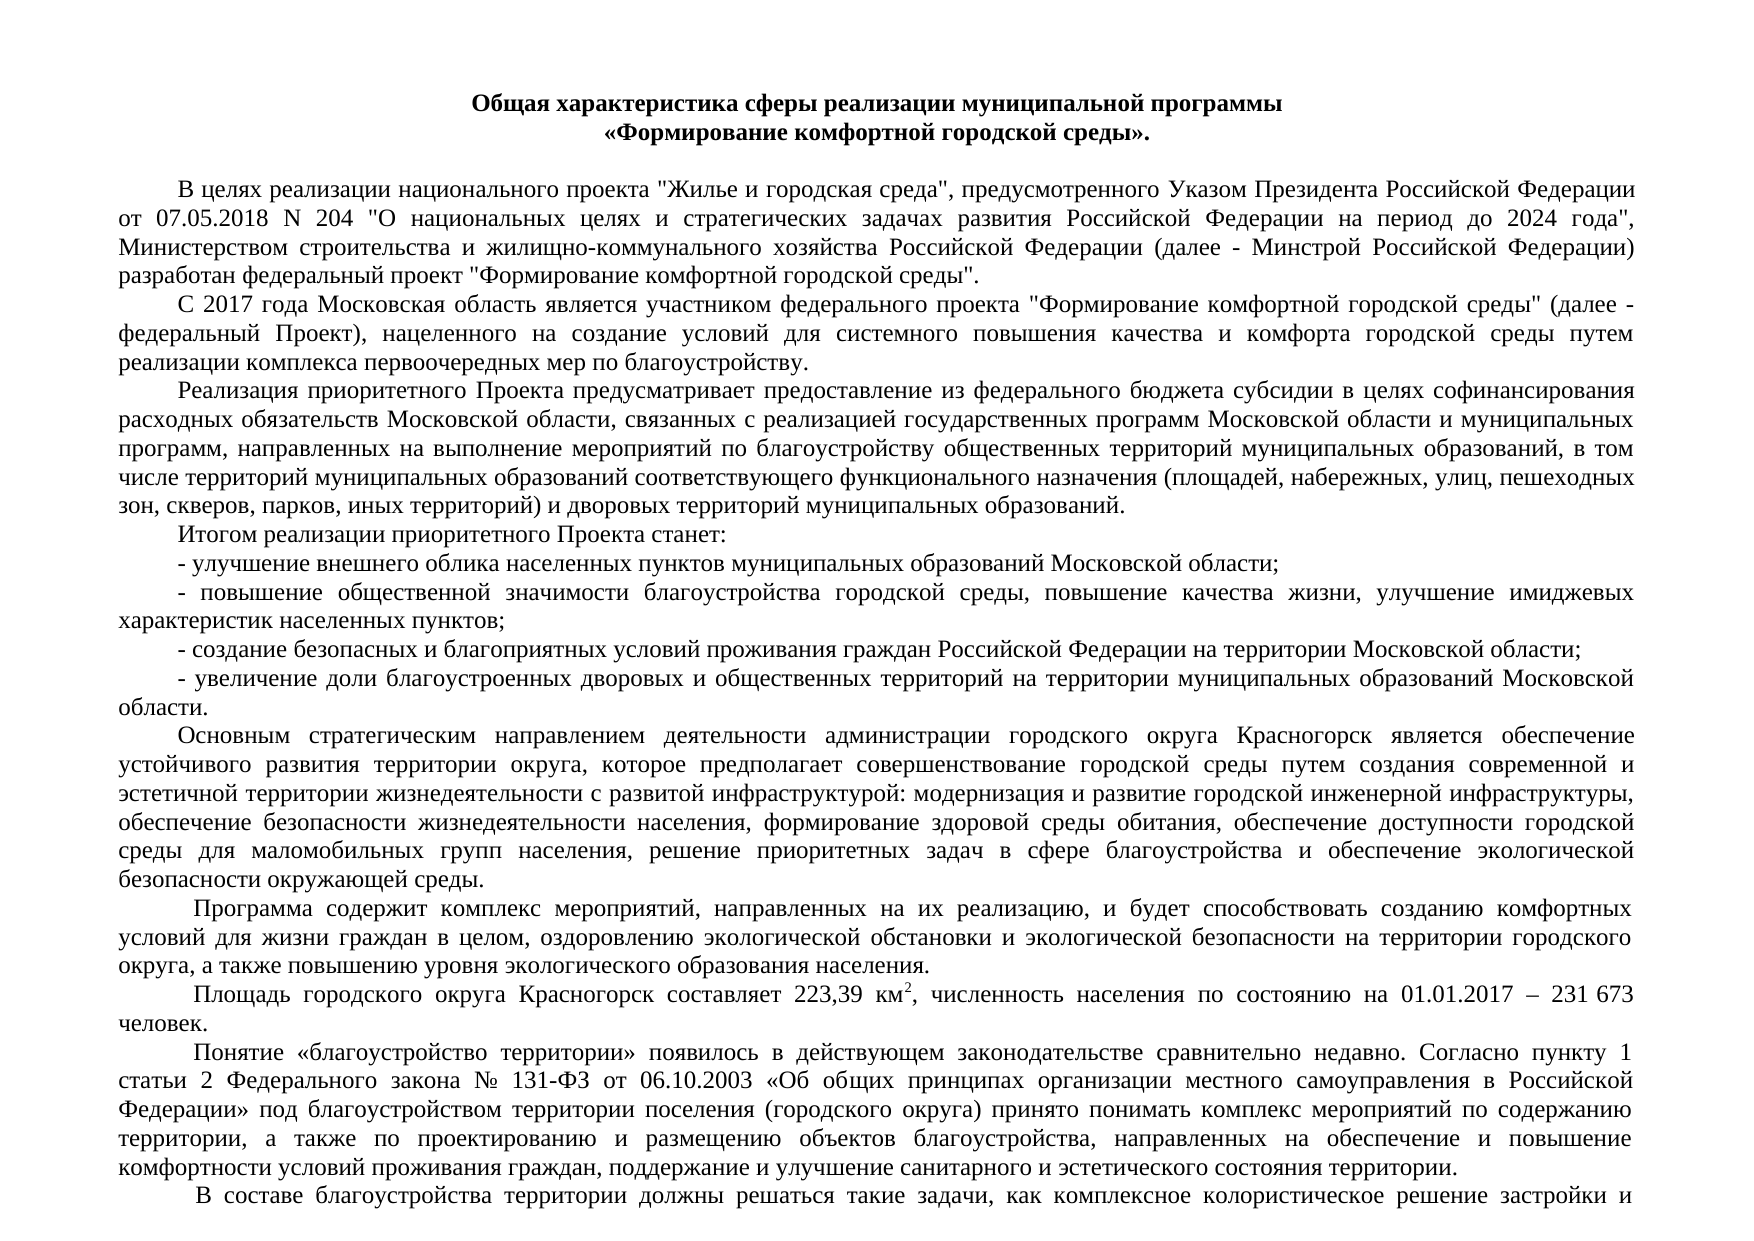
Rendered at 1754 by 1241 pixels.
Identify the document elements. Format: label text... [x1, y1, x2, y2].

text Итогом реализации приоритетного Проекта станет: [118, 519, 1636, 548]
text «Формирование комфортной городской среды». [118, 117, 1636, 145]
text Общая характеристика сферы реализации муниципальной программы [118, 88, 1636, 117]
text Программа содержит комплекс мероприятий, направленных на их реализацию, и будет способствовать созданию комфортных условий для жизни граждан в целом, оздоровлению экологической обстановки и экологической безопасности на территории городского округа, а также повышению уровня экологического образования населения. [118, 893, 1634, 979]
text - повышение общественной значимости благоустройства городской среды, повышение качества жизни, улучшение имиджевых характеристик населенных пунктов; [118, 577, 1636, 634]
text Площадь городского округа Красногорск составляет 223,39 км2, численность населения по состоянию на 01.01.2017 – 231 673 человек. [118, 979, 1634, 1037]
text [120, 1180, 1634, 1209]
text - создание безопасных и благоприятных условий проживания граждан Российской Федерации на территории Московской области; [118, 634, 1636, 663]
text - увеличение доли благоустроенных дворовых и общественных территорий на территории муниципальных образований Московской области. [118, 663, 1636, 720]
text В целях реализации национального проекта "Жилье и городская среда", предусмотренного Указом Президента Российской Федерации от 07.05.2018 N 204 "О национальных целях и стратегических задачах развития Российской Федерации на период до 2024 года", Министерством строительства и жилищно-коммунального хозяйства Российской Федерации (далее - Минстрой Российской Федерации) разработан федеральный проект "Формирование комфортной городской среды". [118, 174, 1636, 289]
text С 2017 года Московская область является участником федерального проекта "Формирование комфортной городской среды" (далее - федеральный Проект), нацеленного на создание условий для системного повышения качества и комфорта городской среды путем реализации комплекса первоочередных мер по благоустройству. [118, 289, 1636, 375]
text Понятие «благоустройство территории» появилось в действующем законодательстве сравнительно недавно. Согласно пункту 1 статьи 2 Федерального закона № 131-ФЗ от 06.10.2003 «Об общих принципах организации местного самоуправления в Российской Федерации» под благоустройством территории поселения (городского округа) принято понимать комплекс мероприятий по содержанию территории, а также по проектированию и размещению объектов благоустройства, направленных на обеспечение и повышение комфортности условий проживания граждан, поддержание и улучшение санитарного и эстетического состояния территории. [118, 1037, 1634, 1180]
text Реализация приоритетного Проекта предусматривает предоставление из федерального бюджета субсидии в целях софинансирования расходных обязательств Московской области, связанных с реализацией государственных программ Московской области и муниципальных программ, направленных на выполнение мероприятий по благоустройству общественных территорий муниципальных образований, в том числе территорий муниципальных образований соответствующего функционального назначения (площадей, набережных, улиц, пешеходных зон, скверов, парков, иных территорий) и дворовых территорий муниципальных образований. [118, 375, 1636, 519]
text - улучшение внешнего облика населенных пунктов муниципальных образований Московской области; [118, 548, 1636, 577]
text Основным стратегическим направлением деятельности администрации городского округа Красногорск является обеспечение устойчивого развития территории округа, которое предполагает совершенствование городской среды путем создания современной и эстетичной территории жизнедеятельности с развитой инфраструктурой: модернизация и развитие городской инженерной инфраструктуры, обеспечение безопасности жизнедеятельности населения, формирование здоровой среды обитания, обеспечение доступности городской среды для маломобильных групп населения, решение приоритетных задач в сфере благоустройства и обеспечение экологической безопасности окружающей среды. [118, 720, 1636, 893]
